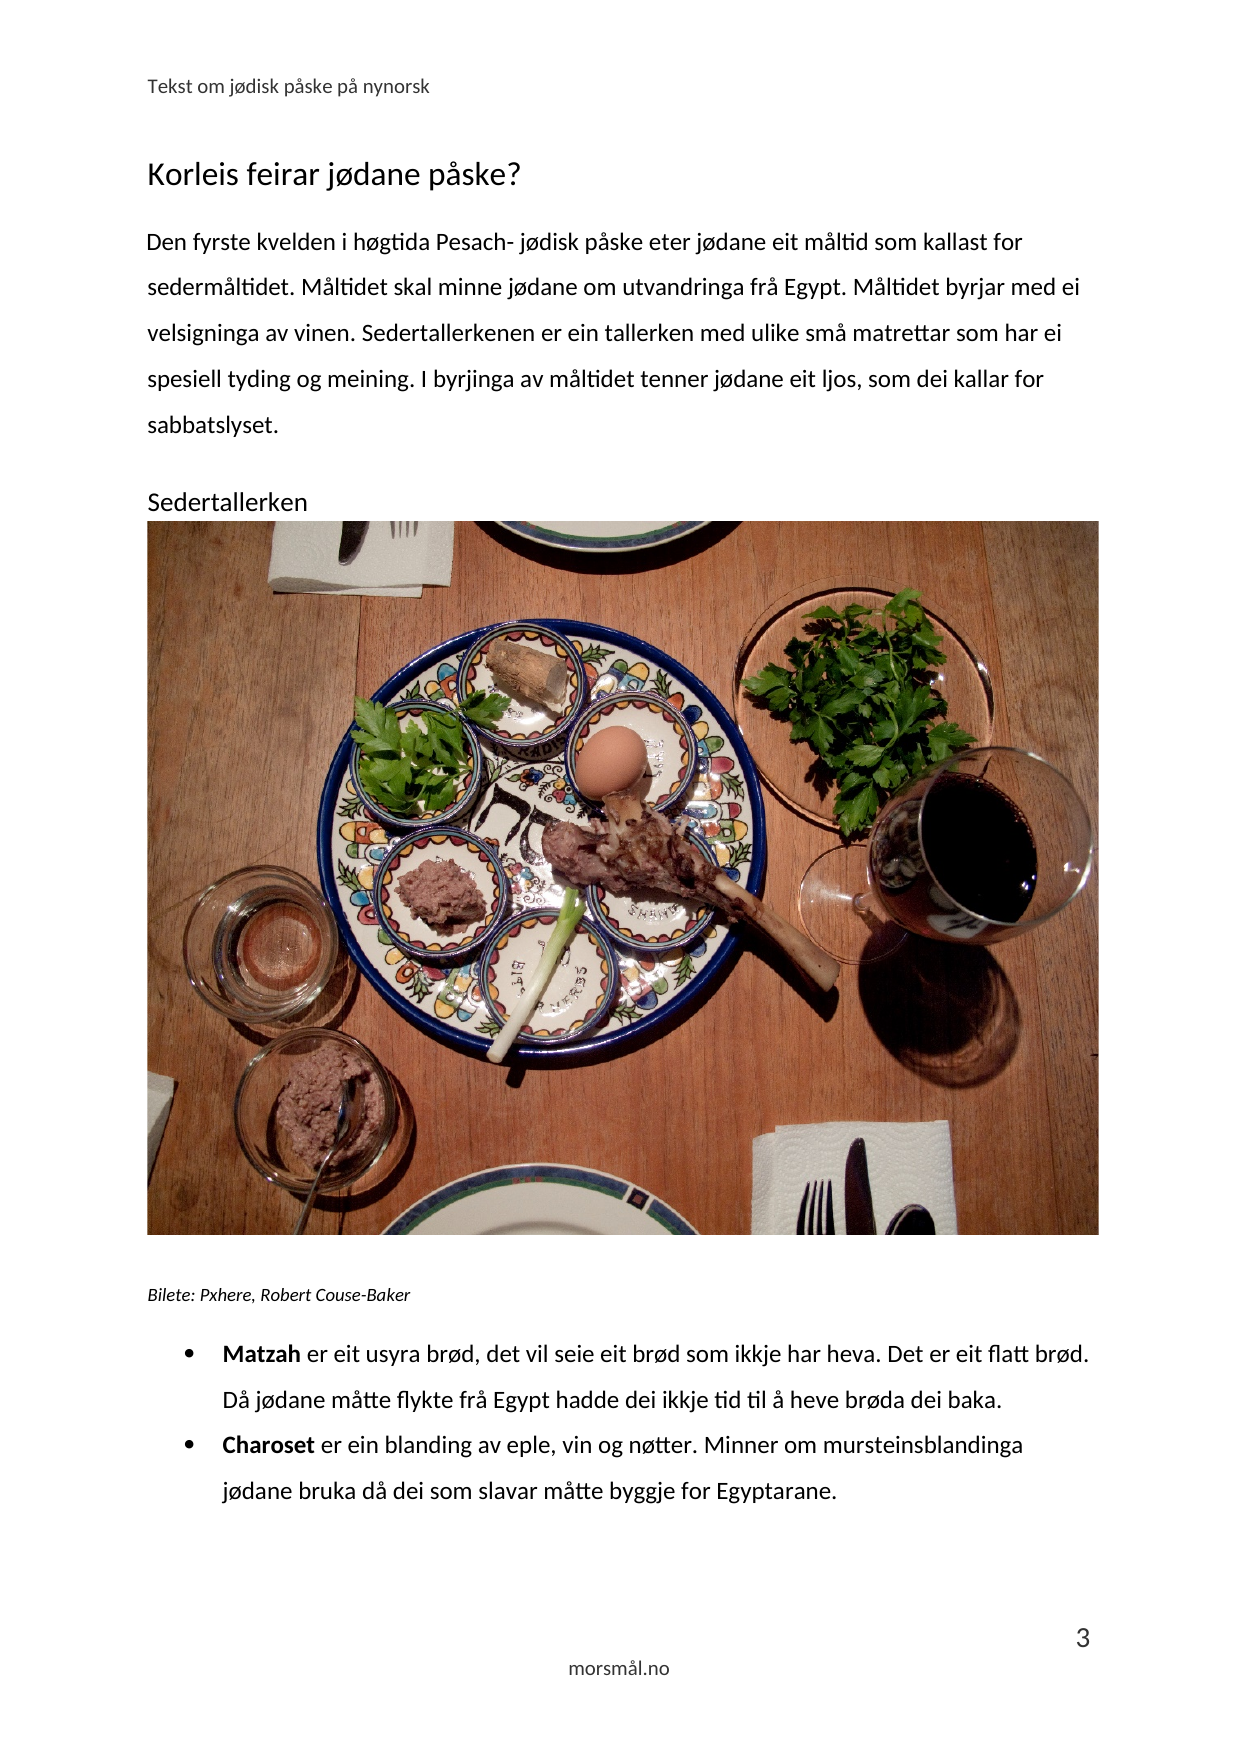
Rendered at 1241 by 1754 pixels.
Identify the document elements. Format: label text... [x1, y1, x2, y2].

subtitle Sedertallerken [147, 485, 1090, 518]
text Bilete: Pxhere, Robert Couse-Baker [147, 1283, 1090, 1306]
picture [147, 521, 1099, 1235]
list Charoset er ein blanding av eple, vin og nøtter. Minner om mursteinsblandinga jødane bruka då dei som slavar måtte byggje for Egyptarane. [185, 1430, 1090, 1506]
list Matzah er eit usyra brød, det vil seie eit brød som ikkje har heva. Det er eit flatt brød. Då jødane måtte flykte frå Egypt hadde dei ikkje tid til å heve brøda dei baka. [185, 1338, 1090, 1414]
subtitle Korleis feirar jødane påske? [147, 153, 1090, 194]
text Den fyrste kvelden i høgtida Pesach- jødisk påske eter jødane eit måltid som kallast for sedermåltidet. Måltidet skal minne jødane om utvandringa frå Egypt. Måltidet byrjar med ei velsigninga av vinen. Sedertallerkenen er ein tallerken med ulike små matrettar som har ei spesiell tyding og meining. I byrjinga av måltidet tenner jødane eit ljos, som dei kallar for sabbatslyset. [146, 226, 1090, 439]
